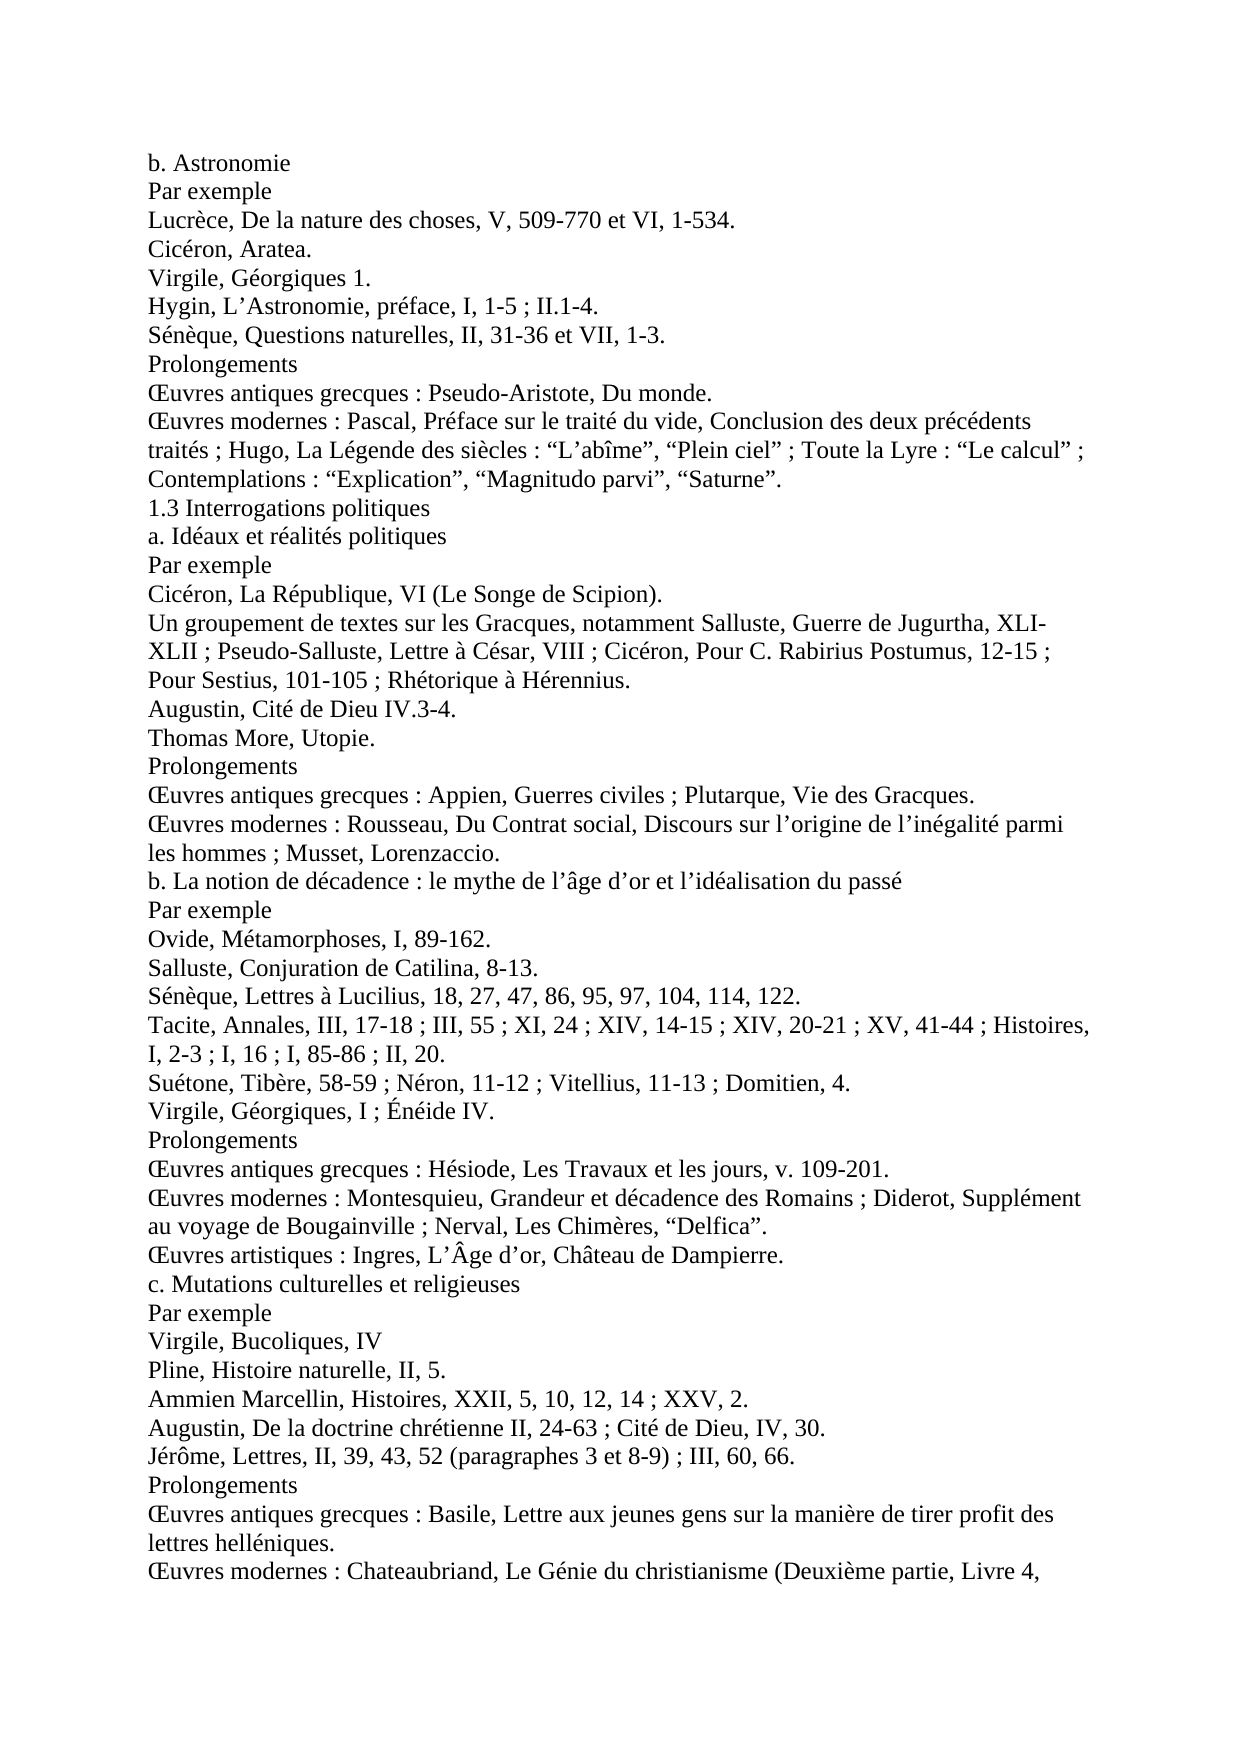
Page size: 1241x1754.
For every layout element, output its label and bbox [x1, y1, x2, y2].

text [148, 148, 1093, 1585]
